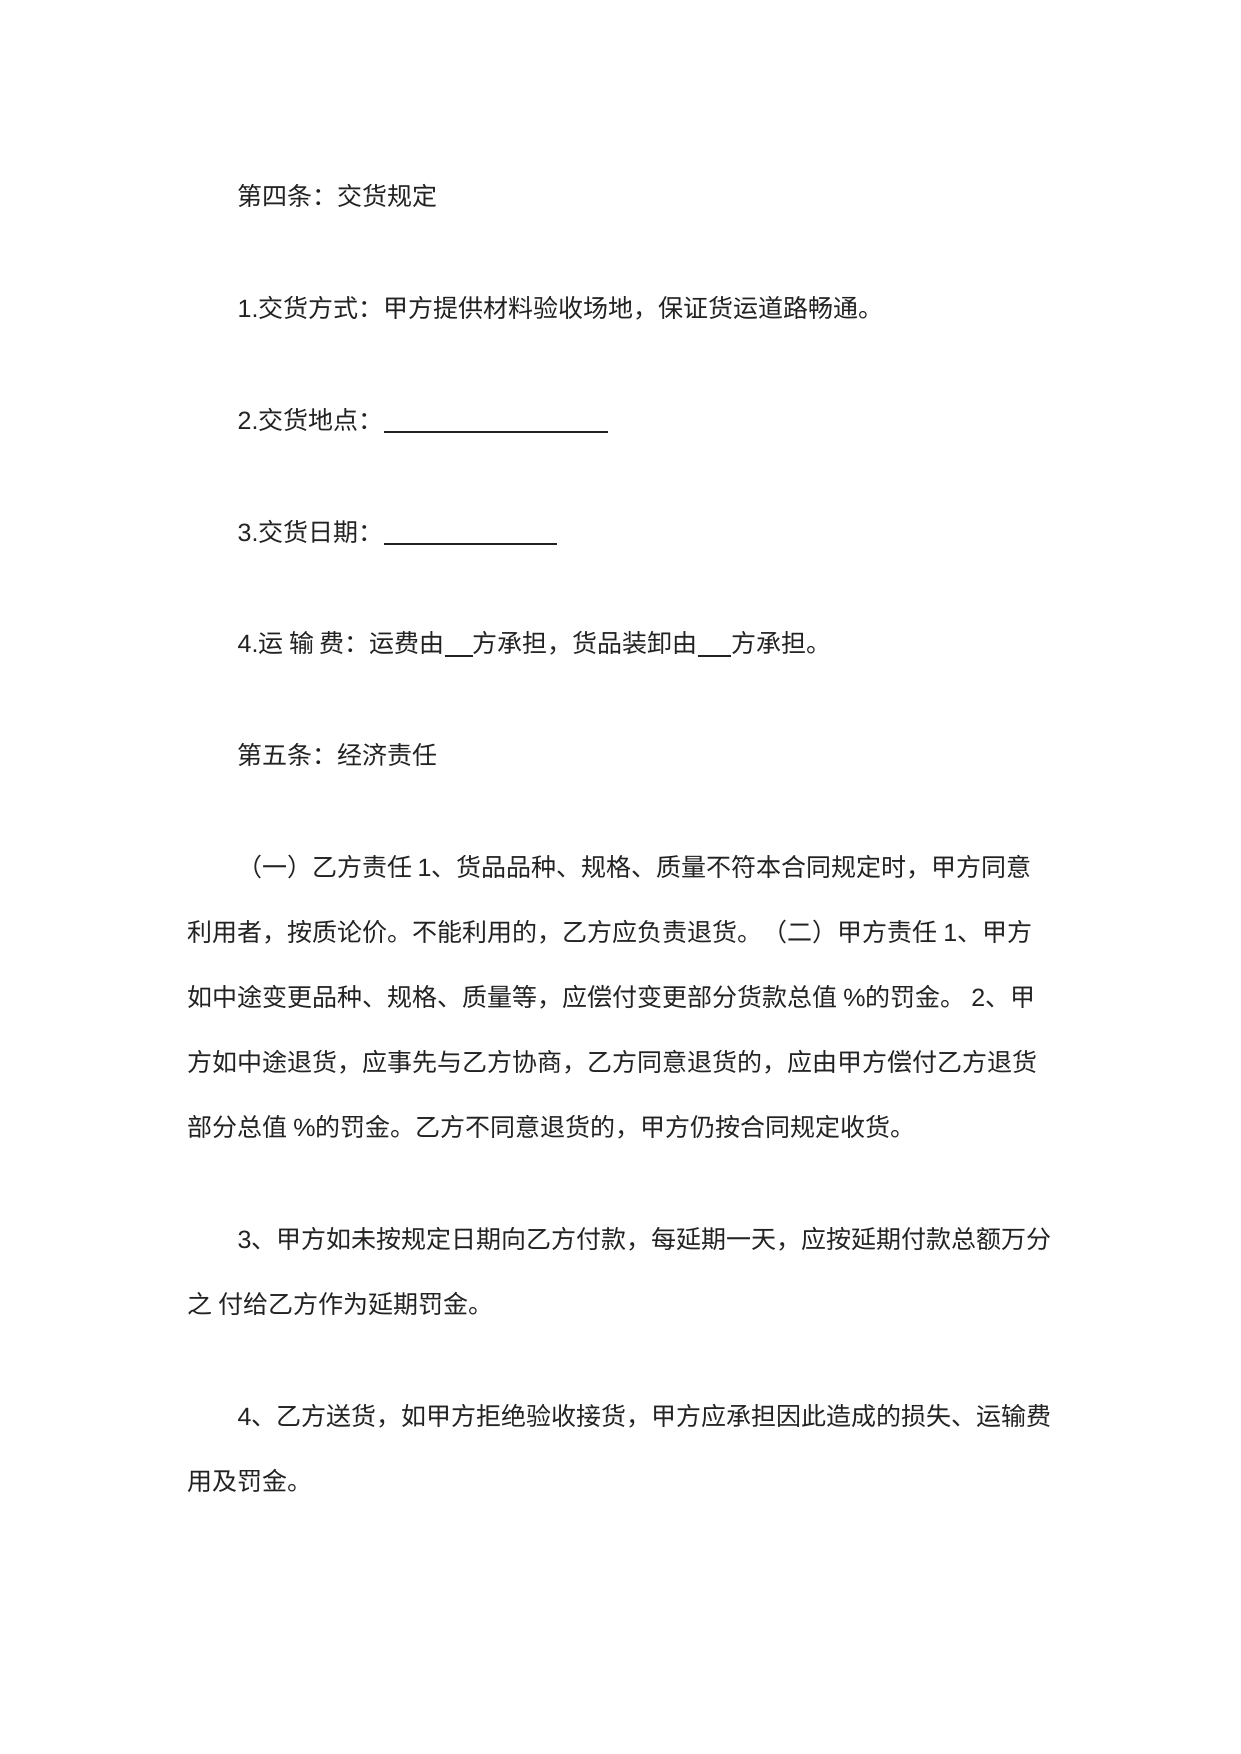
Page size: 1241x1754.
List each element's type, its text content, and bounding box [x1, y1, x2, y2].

text 第五条：经济责任 [187, 721, 1053, 786]
text 第四条：交货规定 [187, 162, 1053, 227]
text 4、乙方送货，如甲方拒绝验收接货，甲方应承担因此造成的损失、运输费用及罚金。 [187, 1382, 1053, 1512]
text 4.运 输 费：运费由 方承担，货品装卸由 方承担。 [187, 609, 1053, 674]
text 2.交货地点： [187, 386, 1053, 451]
text 3.交货日期： [187, 498, 1053, 563]
text （一）乙方责任1、货品品种、规格、质量不符本合同规定时，甲方同意利用者，按质论价。不能利用的，乙方应负责退货。（二）甲方责任 1、甲方如中途变更品种、规格、质量等，应偿付变更部分货款总值 %的罚金。 2、甲方如中途退货，应事先与乙方协商，乙方同意退货的，应由甲方偿付乙方退货部分总值 %的罚金。乙方不同意退货的，甲方仍按合同规定收货。 [187, 833, 1053, 1158]
text 1.交货方式：甲方提供材料验收场地，保证货运道路畅通。 [187, 274, 1053, 339]
text 3、甲方如未按规定日期向乙方付款，每延期一天，应按延期付款总额万分之 付给乙方作为延期罚金。 [187, 1205, 1053, 1335]
